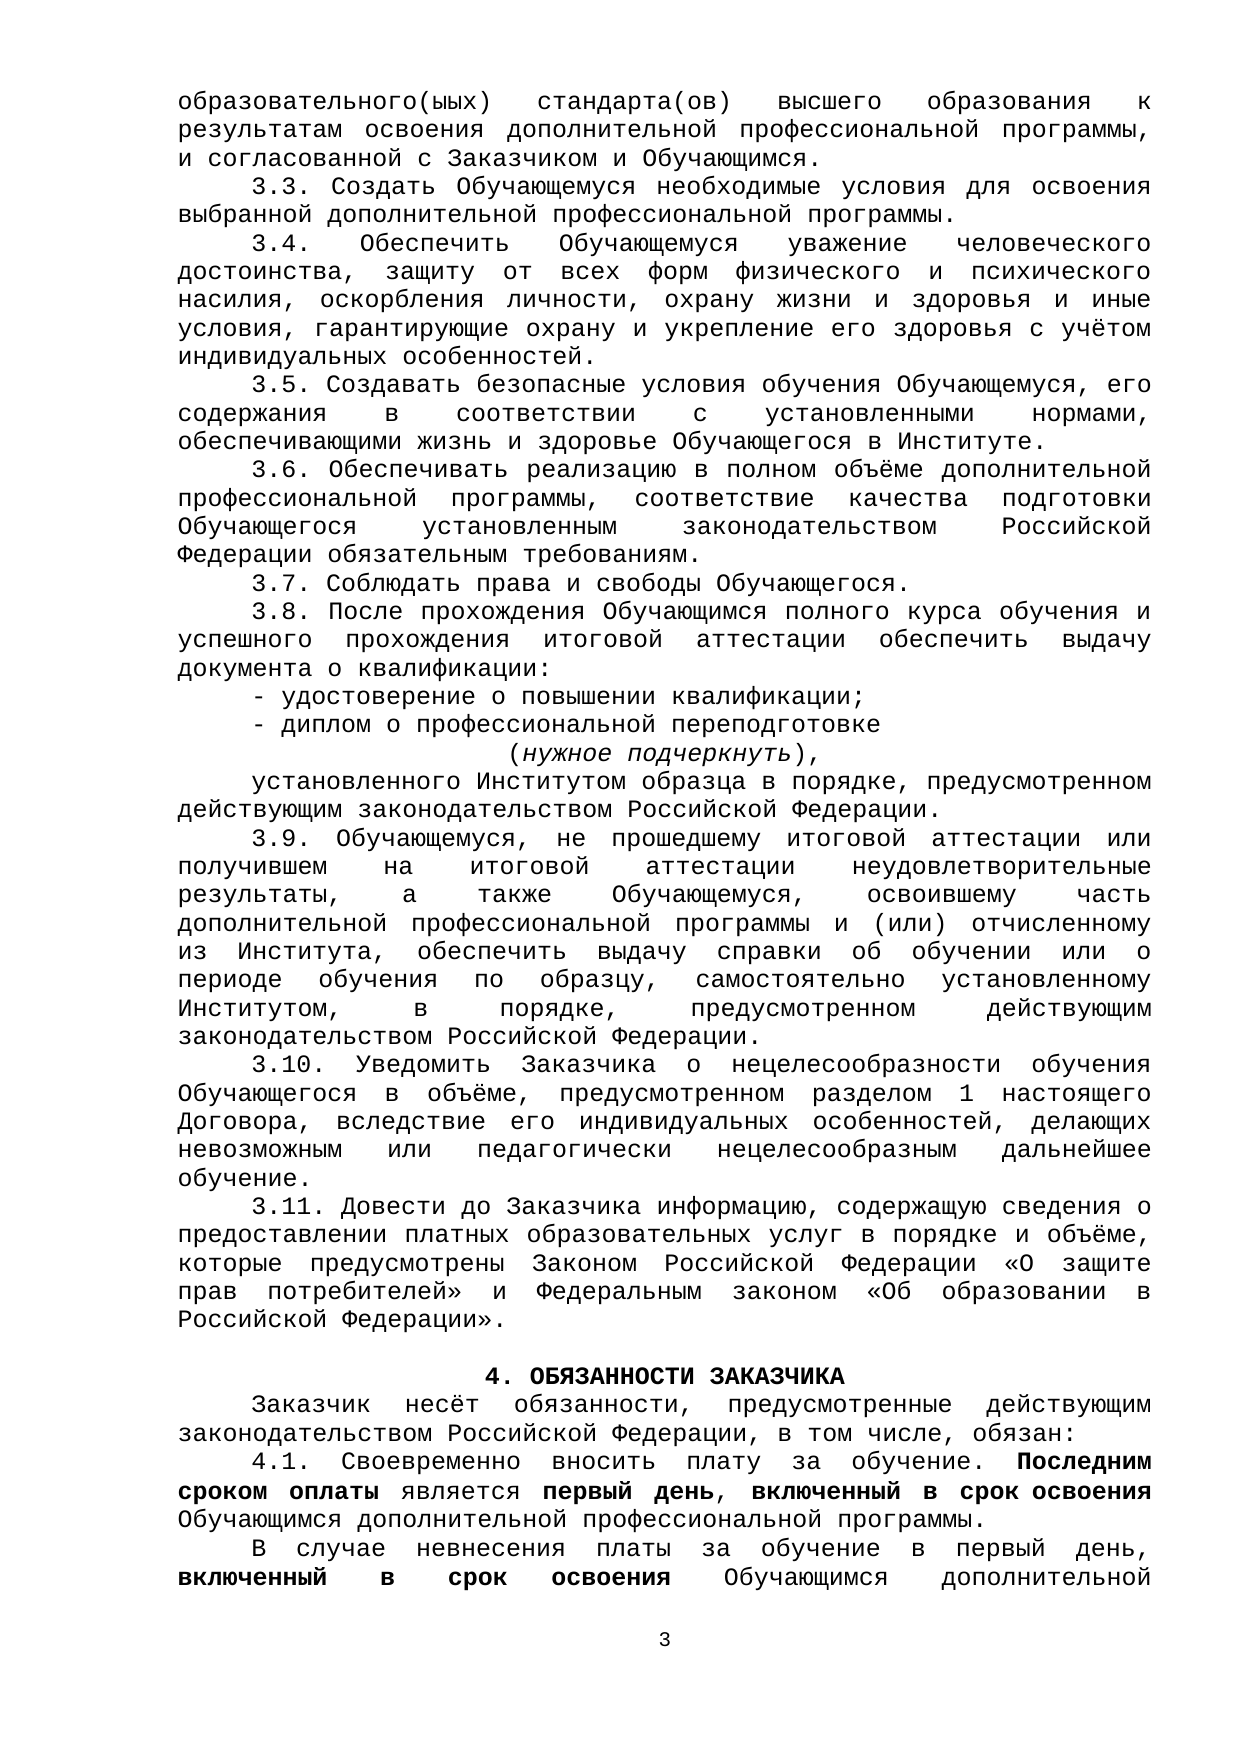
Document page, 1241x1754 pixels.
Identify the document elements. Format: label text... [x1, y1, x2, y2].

text 4. Обязанности Заказчика [177, 1364, 1152, 1392]
text 3.11. Довести до Заказчика информацию, содержащую сведения о предоставлении платных образовательных услуг в порядке и объёме, которые предусмотрены Законом Российской Федерации «О защите прав потребителей» и Федеральным законом «Об образовании в Российской Федерации». [177, 1194, 1152, 1335]
text 3.8. После прохождения Обучающимся полного курса обучения и успешного прохождения итоговой аттестации обеспечить выдачу документа о квалификации: [177, 599, 1152, 684]
text 3.5. Создавать безопасные условия обучения Обучающемуся, его содержания в соответствии с установленными нормами, обеспечивающими жизнь и здоровье Обучающегося в Институте. [177, 372, 1152, 457]
text 3.6. Обеспечивать реализацию в полном объёме дополнительной профессиональной программы, соответствие качества подготовки Обучающегося установленным законодательством Российской Федерации обязательным требованиям. [177, 457, 1152, 570]
text 3.10. Уведомить Заказчика о нецелесообразности обучения Обучающегося в объёме, предусмотренном разделом 1 настоящего Договора, вследствие его индивидуальных особенностей, делающих невозможным или педагогически нецелесообразным дальнейшее обучение. [177, 1052, 1152, 1194]
text 3.7. Соблюдать права и свободы Обучающегося. [177, 570, 1152, 599]
text 3.3. Создать Обучающемуся необходимые условия для освоения выбранной дополнительной профессиональной программы. [177, 174, 1152, 230]
text 3.4. Обеспечить Обучающемуся уважение человеческого достоинства, защиту от всех форм физического и психического насилия, оскорбления личности, охрану жизни и здоровья и иные условия, гарантирующие охрану и укрепление его здоровья с учётом индивидуальных особенностей. [177, 230, 1152, 372]
text 4.1. Своевременно вносить плату за обучение. Последним сроком оплаты является первый день, включенный в срок освоения Обучающимся дополнительной профессиональной программы. [177, 1449, 1152, 1535]
text - удостоверение о повышении квалификации; [177, 684, 1152, 712]
text 3.9. Обучающемуся, не прошедшему итоговой аттестации или получившем на итоговой аттестации неудовлетворительные результаты, а также Обучающемуся, освоившему часть дополнительной профессиональной программы и (или) отчисленному из Института, обеспечить выдачу справки об обучении или о периоде обучения по образцу, самостоятельно установленному Институтом, в порядке, предусмотренном действующим законодательством Российской Федерации. [177, 825, 1152, 1052]
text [177, 1535, 1152, 1593]
text установленного Институтом образца в порядке, предусмотренном действующим законодательством Российской Федерации. [177, 769, 1152, 825]
text - диплом о профессиональной переподготовке [177, 712, 1152, 740]
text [177, 89, 1152, 174]
text Заказчик несёт обязанности, предусмотренные действующим законодательством Российской Федерации, в том числе, обязан: [177, 1392, 1152, 1449]
text (нужное подчеркнуть), [177, 740, 1152, 769]
